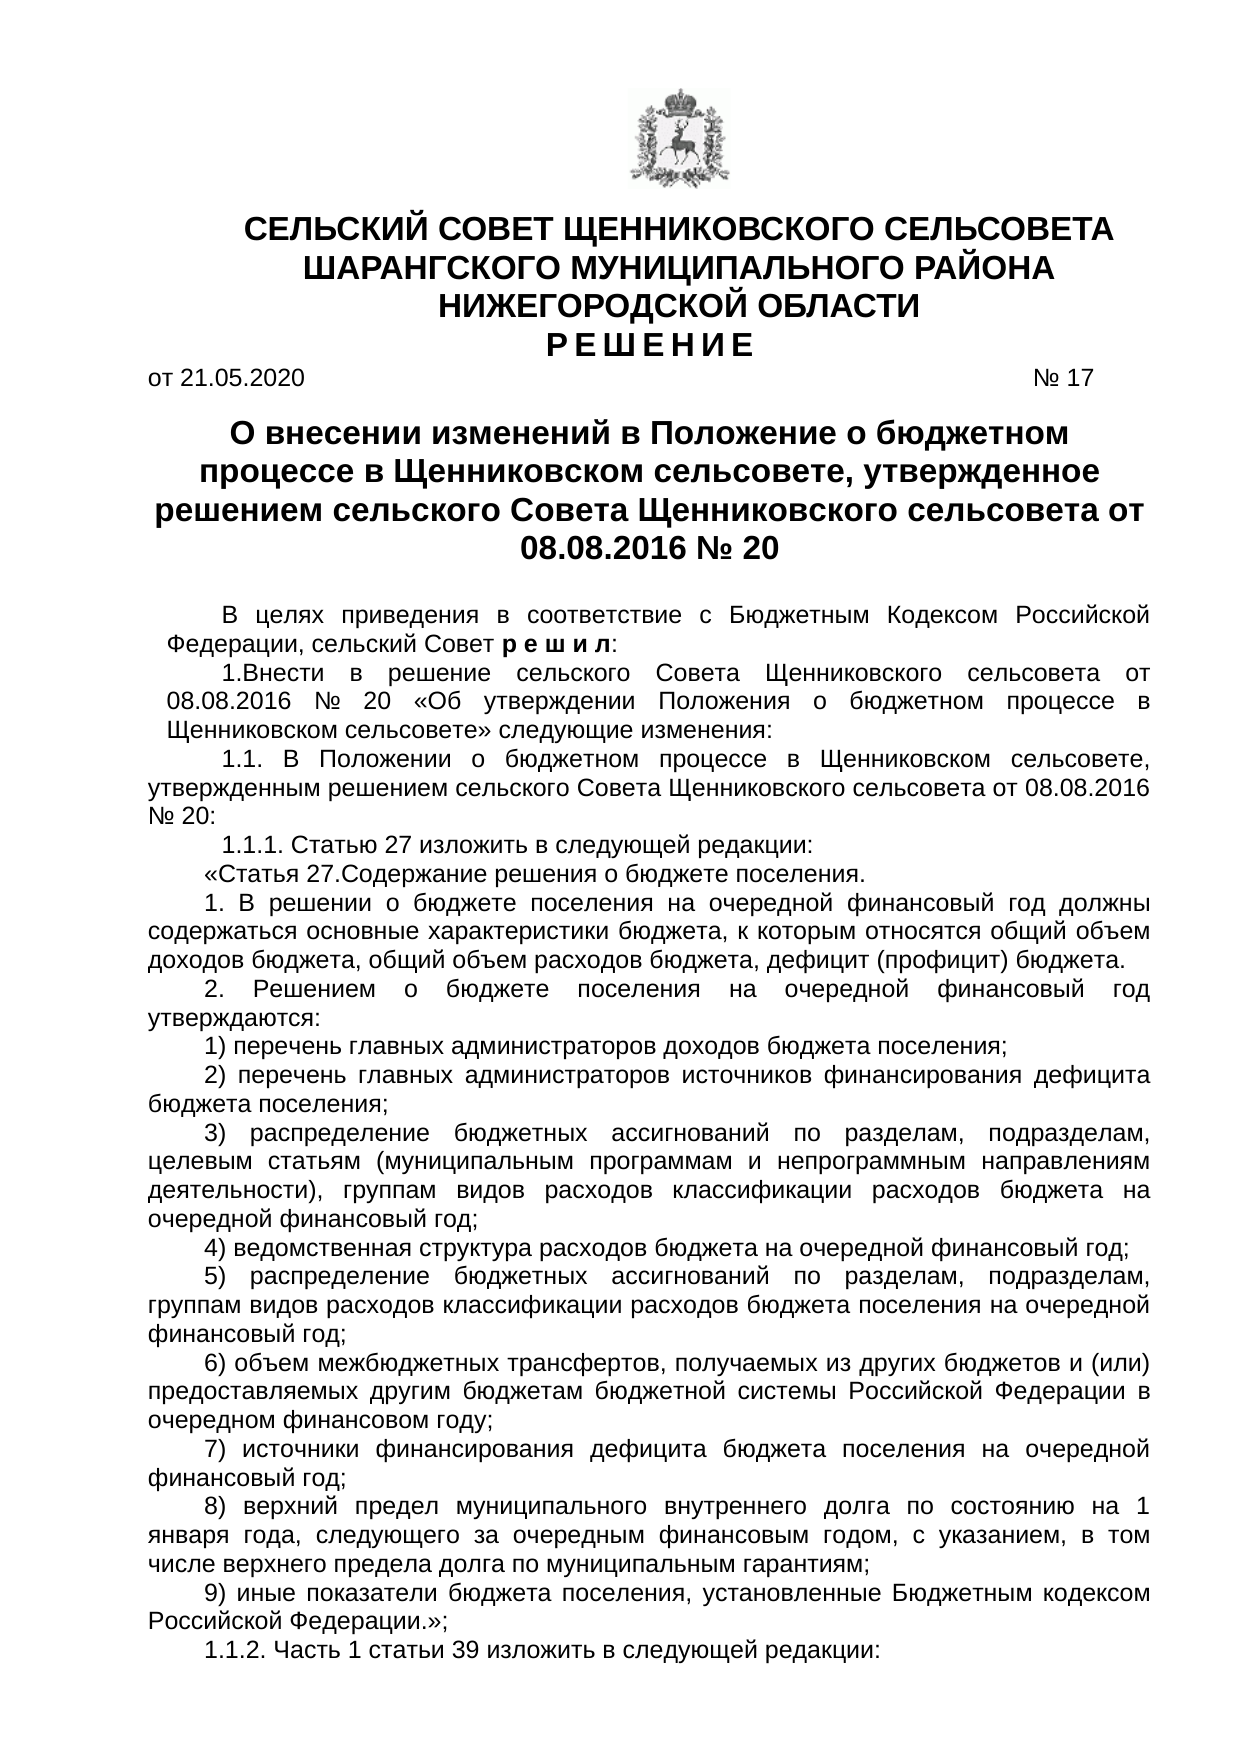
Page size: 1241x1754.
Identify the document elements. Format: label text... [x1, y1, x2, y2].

text О внесении изменений в Положение о бюджетном процессе в Щенниковском сельсовете, утвержденное решением сельского Совета Щенниковского сельсовета от 08.08.2016 № 20 [148, 413, 1152, 567]
text 1) перечень главных администраторов доходов бюджета поселения; [148, 1031, 1152, 1060]
text 2) перечень главных администраторов источников финансирования дефицита бюджета поселения; [148, 1060, 1152, 1118]
text 7) источники финансирования дефицита бюджета поселения на очередной финансовый год; [148, 1434, 1152, 1491]
text 5) распределение бюджетных ассигнований по разделам, подразделам, группам видов расходов классификации расходов бюджета поселения на очередной финансовый год; [148, 1261, 1152, 1348]
text В целях приведения в соответствие с Бюджетным Кодексом Российской Федерации, сельский Совет р е ш и л: [166, 600, 1152, 658]
text 6) объем межбюджетных трансфертов, получаемых из других бюджетов и (или) предоставляемых другим бюджетам бюджетной системы Российской Федерации в очередном финансовом году; [148, 1348, 1152, 1434]
text 1.1. В Положении о бюджетном процессе в Щенниковском сельсовете, утвержденным решением сельского Совета Щенниковского сельсовета от 08.08.2016 № 20: [148, 744, 1152, 830]
text 4) ведомственная структура расходов бюджета на очередной финансовый год; [148, 1233, 1152, 1261]
text 1. В решении о бюджете поселения на очередной финансовый год должны содержаться основные характеристики бюджета, к которым относятся общий объем доходов бюджета, общий объем расходов бюджета, дефицит (профицит) бюджета. [148, 888, 1152, 974]
text 1.1.2. Часть 1 статьи 39 изложить в следующей редакции: [148, 1635, 1152, 1664]
text от 21.05.2020 № 17 [148, 363, 1152, 392]
text «Статья 27.Содержание решения о бюджете поселения. [148, 859, 1152, 888]
text 9) иные показатели бюджета поселения, установленные Бюджетным кодексом Российской Федерации.»; [148, 1578, 1152, 1635]
text 1.Внести в решение сельского Совета Щенниковского сельсовета от 08.08.2016 № 20 «Об утверждении Положения о бюджетном процессе в Щенниковском сельсовете» следующие изменения: [166, 658, 1152, 744]
subtitle РЕШЕНИЕ [148, 325, 1152, 363]
picture [627, 88, 731, 189]
text 2. Решением о бюджете поселения на очередной финансовый год утверждаются: [148, 974, 1152, 1031]
text 3) распределение бюджетных ассигнований по разделам, подразделам, целевым статьям (муниципальным программам и непрограммным направлениям деятельности), группам видов расходов классификации расходов бюджета на очередной финансовый год; [148, 1118, 1152, 1233]
text ШАРАНГСКОГО МУНИЦИПАЛЬНОГО РАЙОНА [148, 248, 1152, 286]
text 8) верхний предел муниципального внутреннего долга по состоянию на 1 января года, следующего за очередным финансовым годом, с указанием, в том числе верхнего предела долга по муниципальным гарантиям; [148, 1491, 1152, 1578]
subtitle НИЖЕГОРОДСКОЙ ОБЛАСТИ [148, 286, 1152, 325]
text СЕЛЬСКИЙ СОВЕТ ЩЕННИКОВСКОГО СЕЛЬСОВЕТА [148, 209, 1152, 248]
text 1.1.1. Статью 27 изложить в следующей редакции: [148, 830, 1152, 859]
